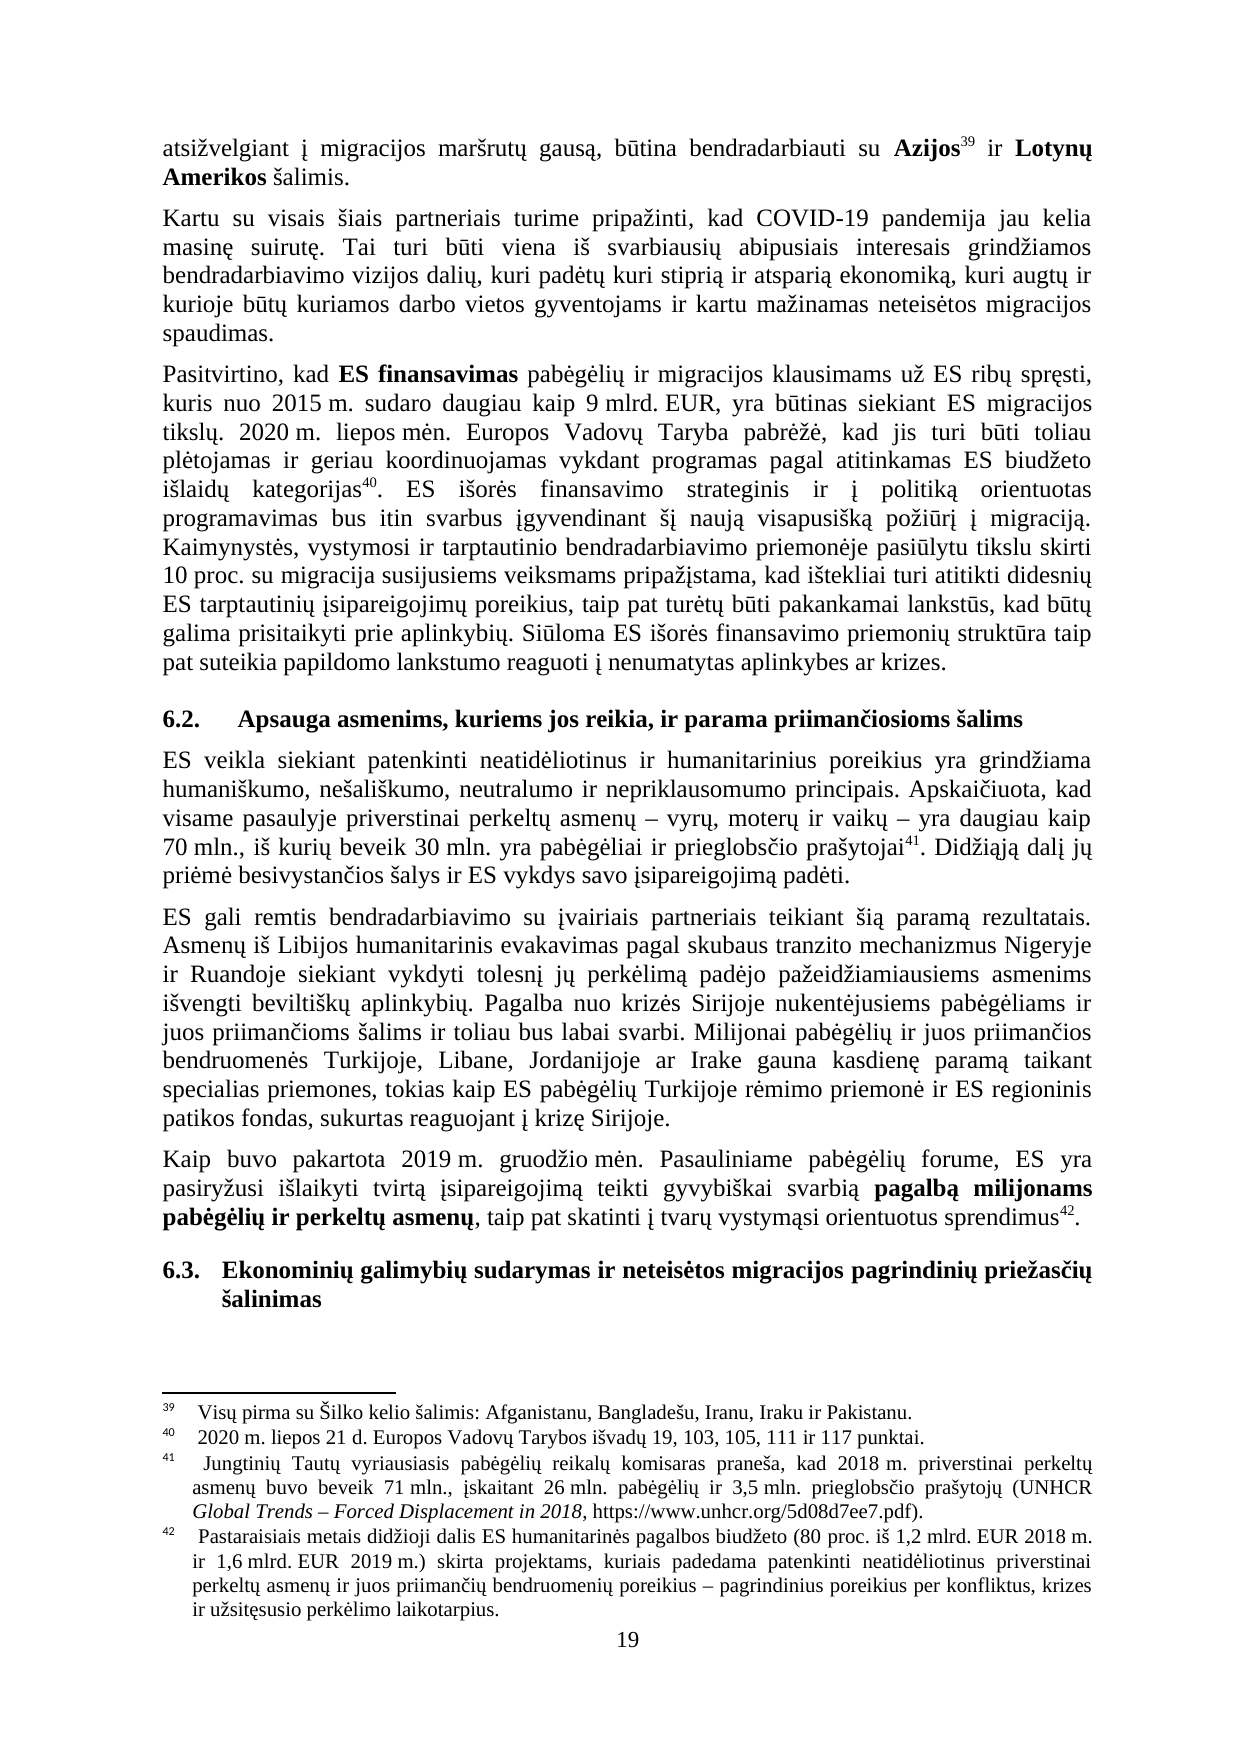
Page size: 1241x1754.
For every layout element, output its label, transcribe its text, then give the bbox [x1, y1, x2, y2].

text Pasitvirtino, kad ES finansavimas pabėgėlių ir migracijos klausimams už ES ribų spręsti, kuris nuo 2015 m. sudaro daugiau kaip 9 mlrd. EUR, yra būtinas siekiant ES migracijos tikslų. 2020 m. liepos mėn. Europos Vadovų Taryba pabrėžė, kad jis turi būti toliau plėtojamas ir geriau koordinuojamas vykdant programas pagal atitinkamas ES biudžeto išlaidų kategorijas. ES išorės finansavimo strateginis ir į politiką orientuotas programavimas bus itin svarbus įgyvendinant šį naują visapusišką požiūrį į migraciją. Kaimynystės, vystymosi ir tarptautinio bendradarbiavimo priemonėje pasiūlytu tikslu skirti 10 proc. su migracija susijusiems veiksmams pripažįstama, kad ištekliai turi atitikti didesnių ES tarptautinių įsipareigojimų poreikius, taip pat turėtų būti pakankamai lankstūs, kad būtų galima prisitaikyti prie aplinkybių. Siūloma ES išorės finansavimo priemonių struktūra taip pat suteikia papildomo lankstumo reaguoti į nenumatytas aplinkybes ar krizes. [162, 359, 1093, 675]
text Kartu su visais šiais partneriais turime pripažinti, kad COVID-19 pandemija jau kelia masinę suirutę. Tai turi būti viena iš svarbiausių abipusiais interesais grindžiamos bendradarbiavimo vizijos dalių, kuri padėtų kuri stiprią ir atsparią ekonomiką, kuri augtų ir kurioje būtų kuriamos darbo vietos gyventojams ir kartu mažinamas neteisėtos migracijos spaudimas. [162, 203, 1093, 347]
text 6.2. Apsauga asmenims, kuriems jos reikia, ir parama priimančiosioms šalims [162, 704, 1093, 733]
text ES gali remtis bendradarbiavimo su įvairiais partneriais teikiant šią paramą rezultatais. Asmenų iš Libijos humanitarinis evakavimas pagal skubaus tranzito mechanizmus Nigeryje ir Ruandoje siekiant vykdyti tolesnį jų perkėlimą padėjo pažeidžiamiausiems asmenims išvengti beviltiškų aplinkybių. Pagalba nuo krizės Sirijoje nukentėjusiems pabėgėliams ir juos priimančioms šalims ir toliau bus labai svarbi. Milijonai pabėgėlių ir juos priimančios bendruomenės Turkijoje, Libane, Jordanijoje ar Irake gauna kasdienę paramą taikant specialias priemones, tokias kaip ES pabėgėlių Turkijoje rėmimo priemonė ir ES regioninis patikos fondas, sukurtas reaguojant į krizę Sirijoje. [162, 902, 1093, 1132]
text Kaip buvo pakartota 2019 m. gruodžio mėn. Pasauliniame pabėgėlių forume, ES yra pasiryžusi išlaikyti tvirtą įsipareigojimą teikti gyvybiškai svarbią pagalbą milijonams pabėgėlių ir perkeltų asmenų, taip pat skatinti į tvarų vystymąsi orientuotus sprendimus. [162, 1144, 1093, 1230]
text 6.3. Ekonominių galimybių sudarymas ir neteisėtos migracijos pagrindinių priežasčių šalinimas [162, 1255, 1093, 1313]
text ES veikla siekiant patenkinti neatidėliotinus ir humanitarinius poreikius yra grindžiama humaniškumo, nešališkumo, neutralumo ir nepriklausomumo principais. Apskaičiuota, kad visame pasaulyje priverstinai perkeltų asmenų – vyrų, moterų ir vaikų – yra daugiau kaip 70 mln., iš kurių beveik 30 mln. yra pabėgėliai ir prieglobsčio prašytojai. Didžiąją dalį jų priėmė besivystančios šalys ir ES vykdys savo įsipareigojimą padėti. [162, 745, 1093, 889]
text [162, 133, 1093, 190]
